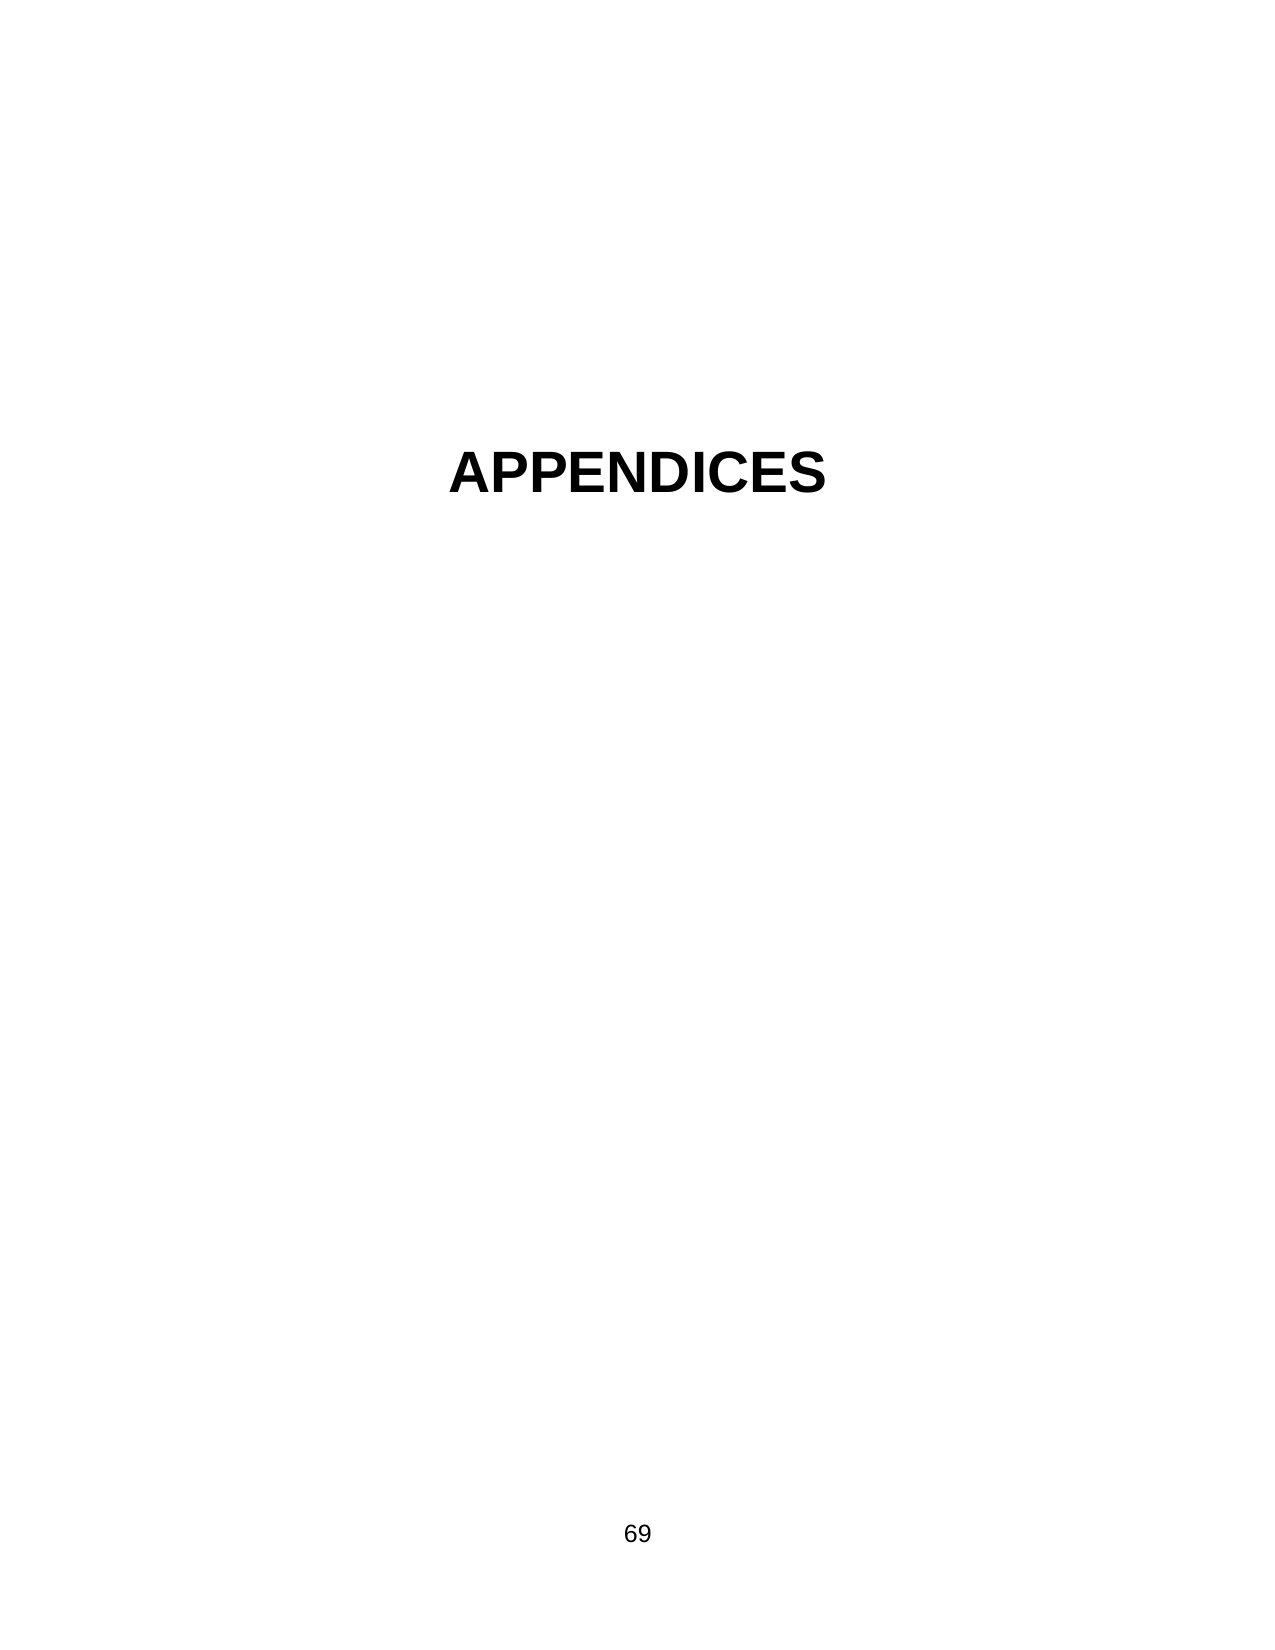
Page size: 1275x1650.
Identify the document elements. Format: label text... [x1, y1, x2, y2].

subtitle APPENDICES [150, 437, 1125, 504]
